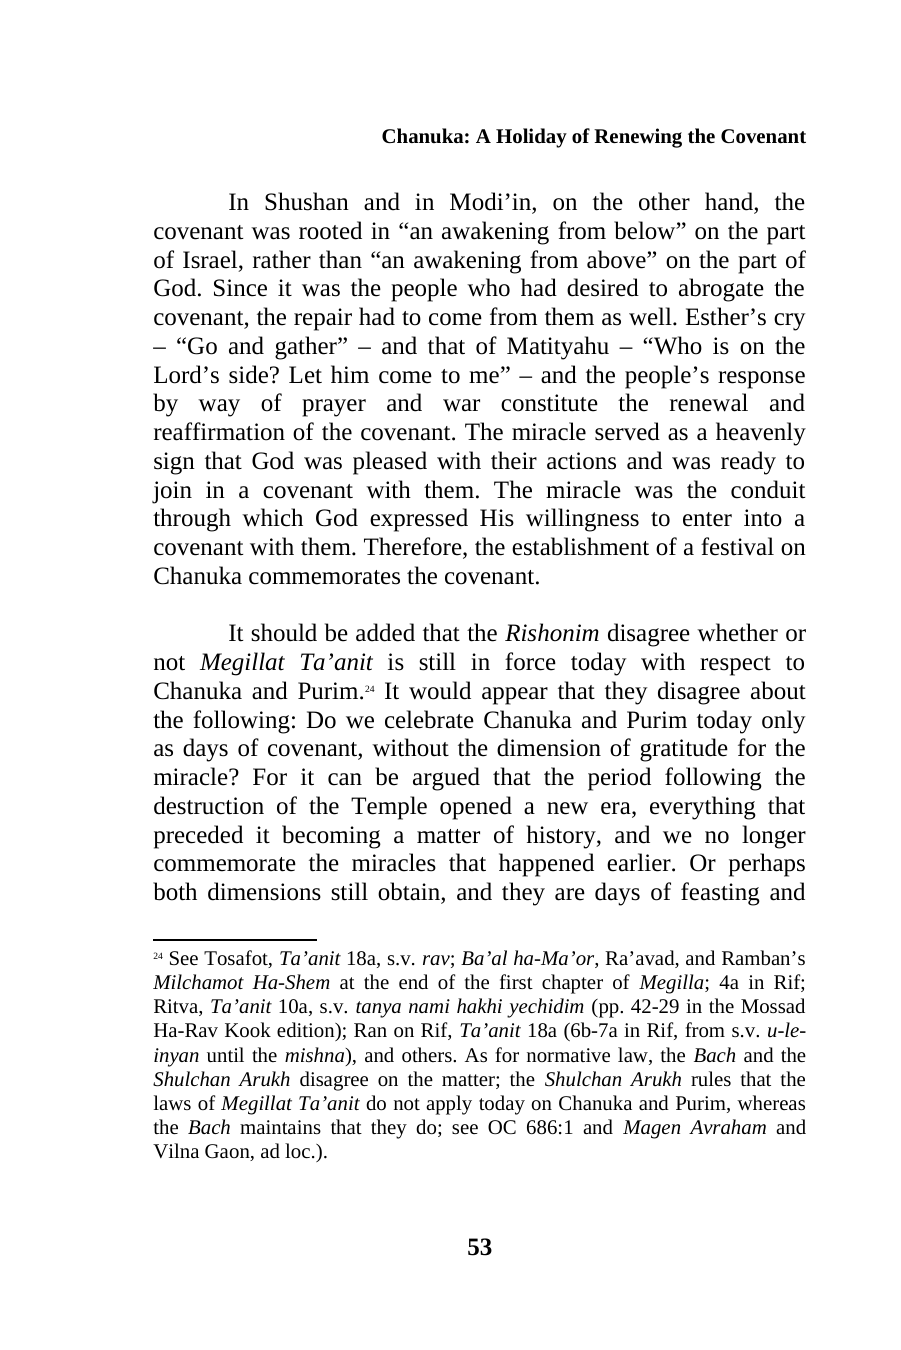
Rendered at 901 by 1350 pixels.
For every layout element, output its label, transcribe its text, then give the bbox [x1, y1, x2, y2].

text In Shushan and in Modi’in, on the other hand, the covenant was rooted in “an awakening from below” on the part of , rather than “an awakening from above” on the part of God. Since it was the people who had desired to abrogate the covenant, the repair had to come from them as well. Esther’s cry – “Go and gather” – and that of Matityahu – “Who is on the Lord’s side? Let him come to me” – and the people’s response by way of prayer and war constitute the renewal and reaffirmation of the covenant. The miracle served as a heavenly sign that God was pleased with their actions and was ready to join in a covenant with them. The miracle was the conduit through which God expressed His willingness to enter into a covenant with them. Therefore, the establishment of a festival on Chanuka commemorates the covenant. [153, 187, 806, 590]
text It should be added that the Rishonim disagree whether or not Megillat Ta’anit is still in force today with respect to Chanuka and Purim. It would appear that they disagree about the following: Do we celebrate Chanuka and Purim today only as days of covenant, without the dimension of gratitude for the miracle? For it can be argued that the period following the destruction of the Temple opened a new era, everything that preceded it becoming a matter of history, and we no longer commemorate the miracles that happened earlier. Or perhaps both dimensions still obtain, and they are days of feasting and rejoicing over the deliverance, in addition to their being festivals owing to the covenant. [153, 618, 806, 906]
